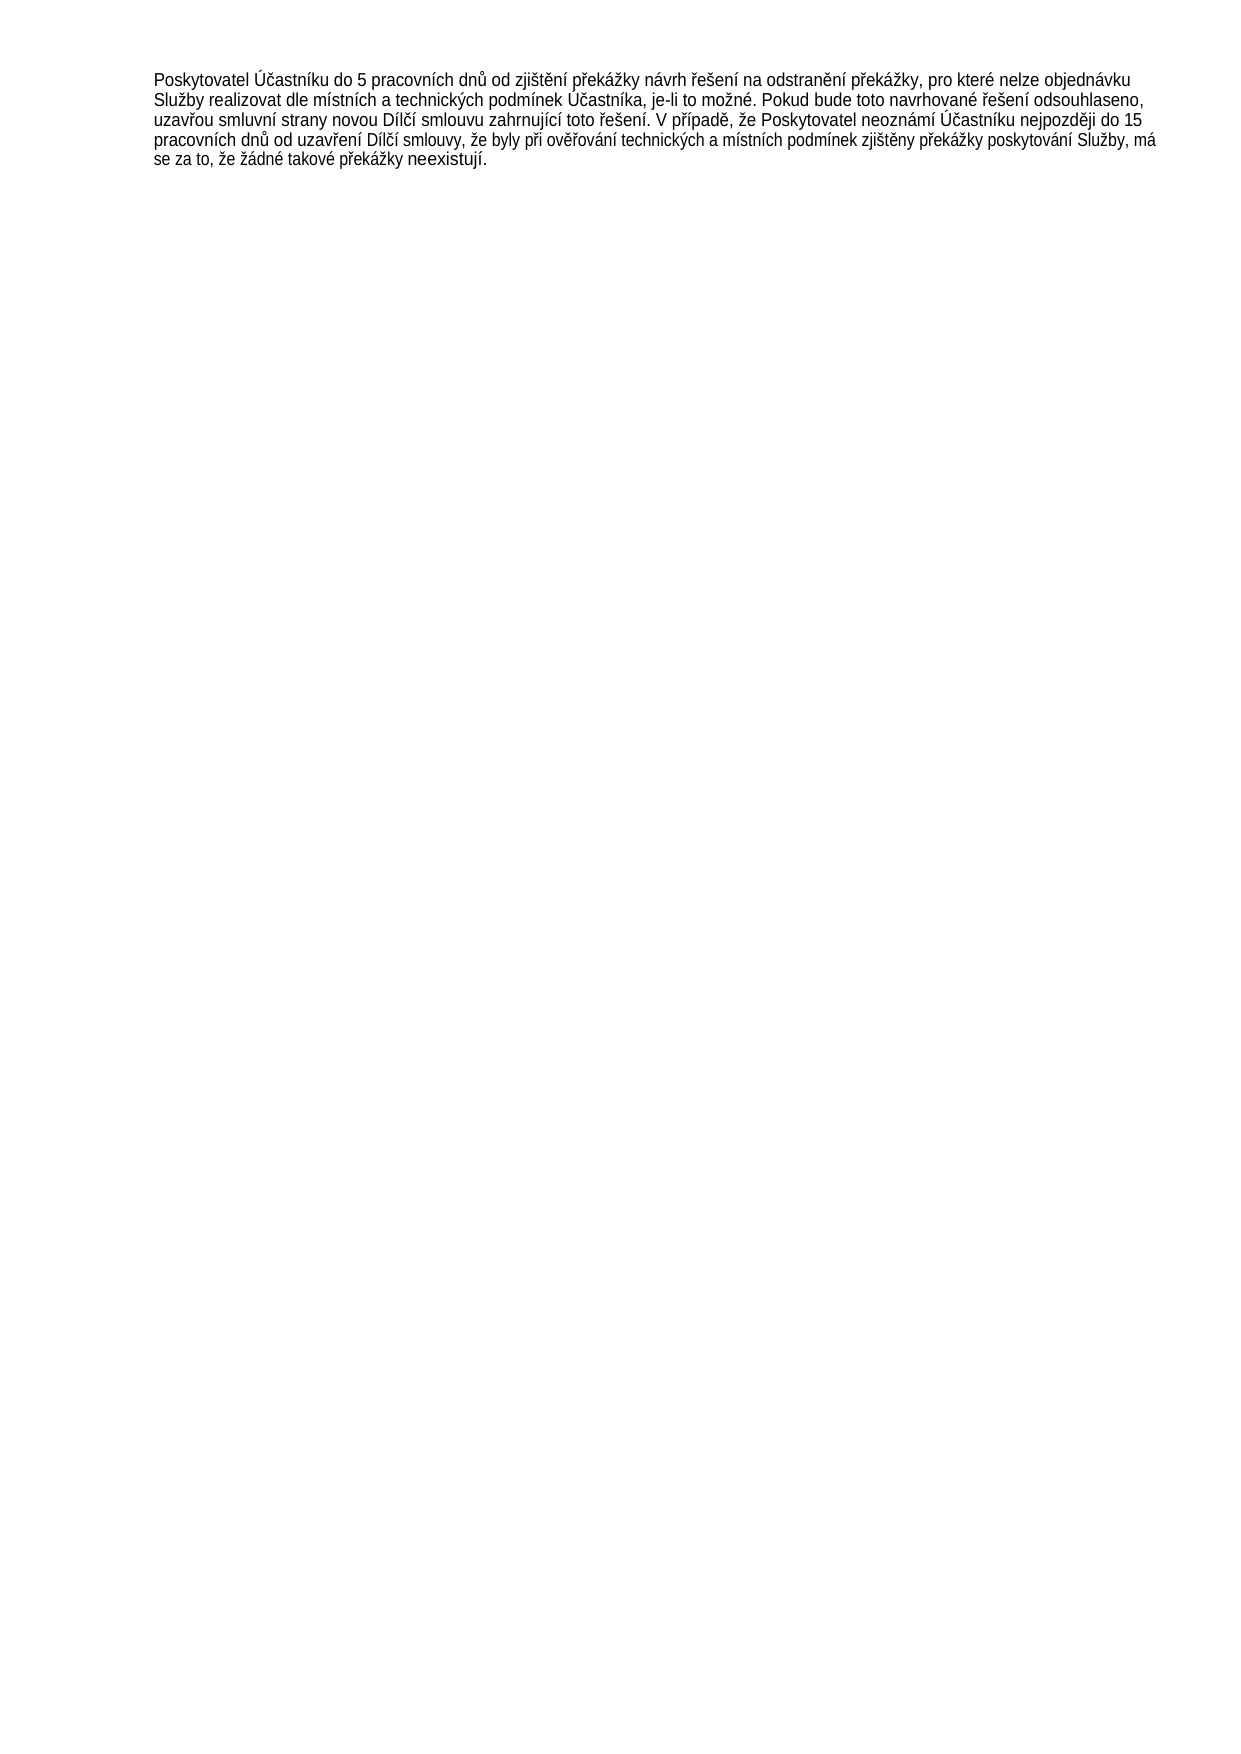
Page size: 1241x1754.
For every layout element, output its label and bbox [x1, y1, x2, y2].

list [112, 71, 1168, 170]
